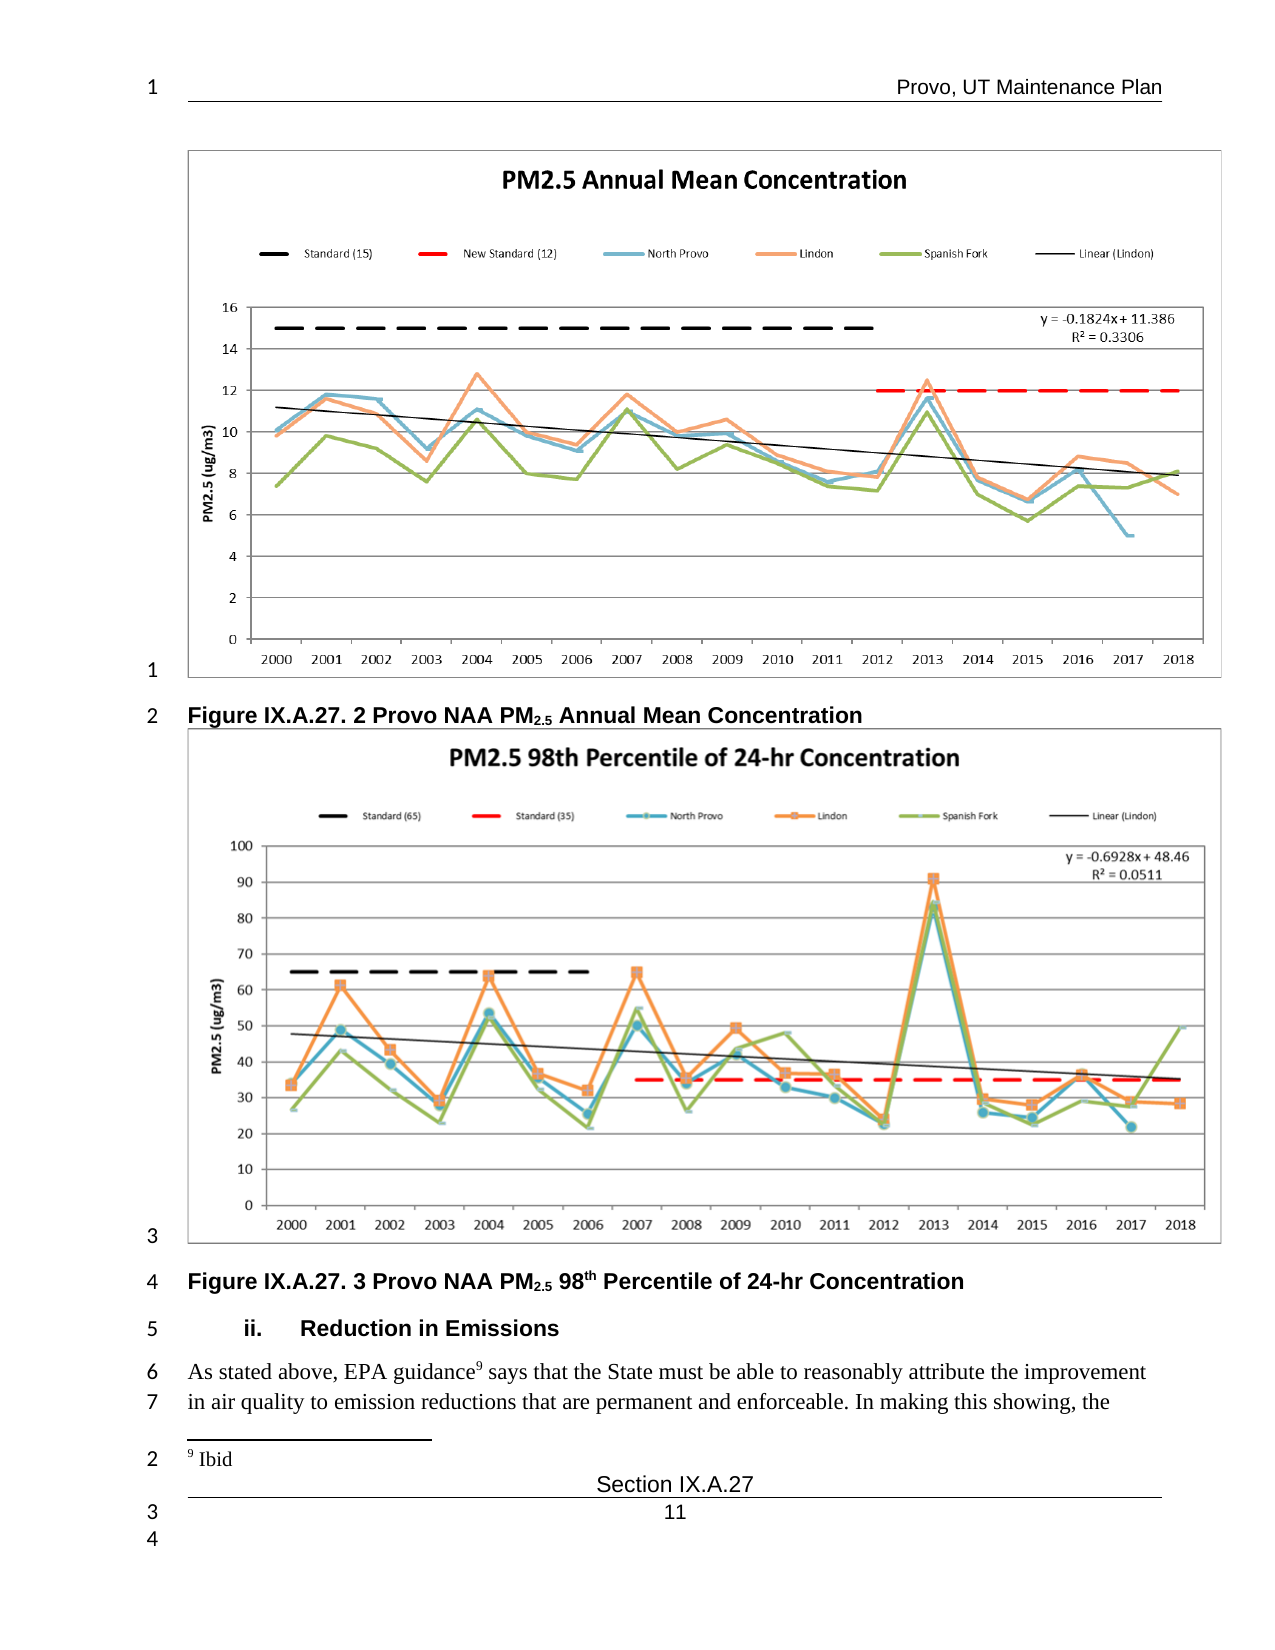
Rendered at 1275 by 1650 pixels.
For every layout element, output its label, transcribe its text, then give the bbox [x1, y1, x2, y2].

picture [187, 150, 1222, 678]
subtitle Reduction in Emissions [262, 1315, 1162, 1342]
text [187, 1358, 1162, 1414]
text Figure IX.A.27. 2 Provo NAA PM2.5 Annual Mean Concentration [187, 702, 1162, 728]
text Figure IX.A.27. 3 Provo NAA PM2.5 98th Percentile of 24-hr Concentration [187, 1268, 1162, 1294]
picture [187, 728, 1222, 1244]
